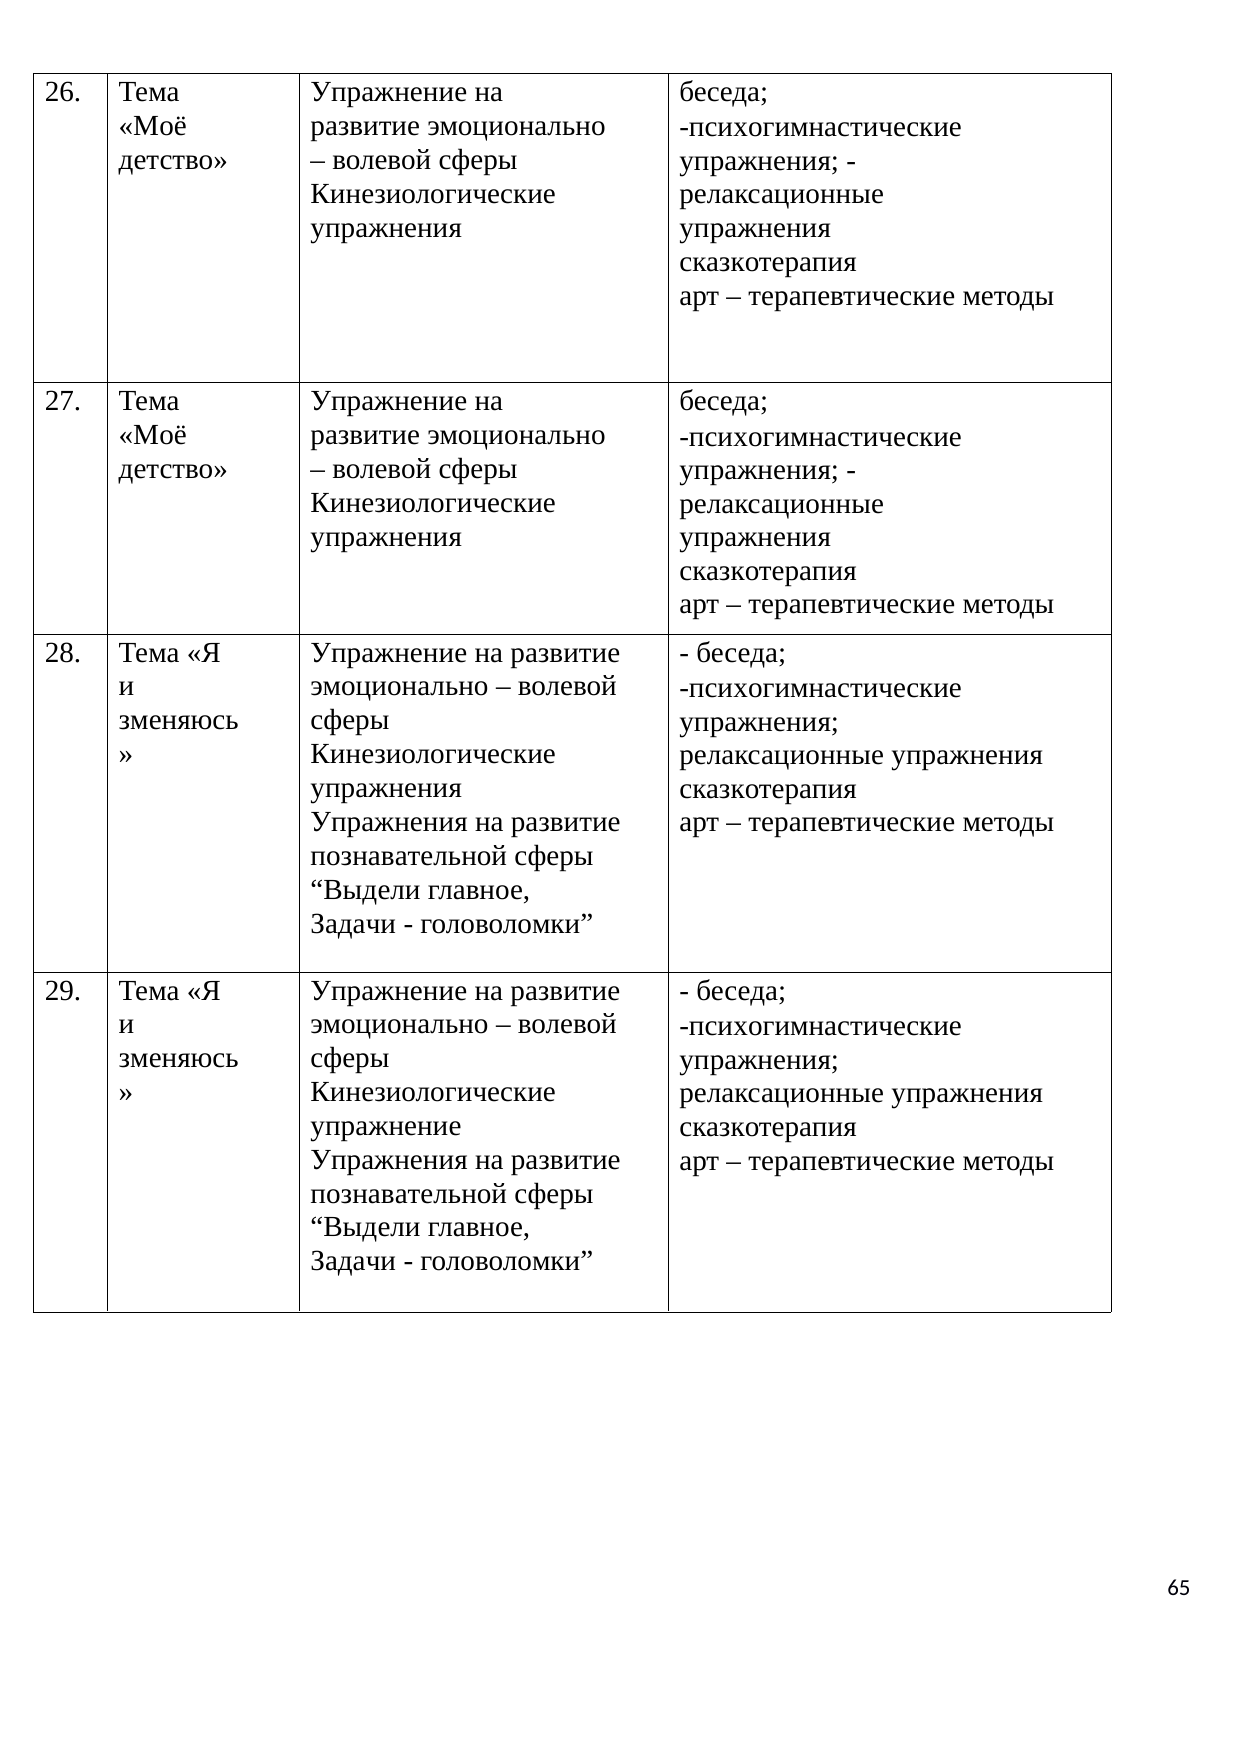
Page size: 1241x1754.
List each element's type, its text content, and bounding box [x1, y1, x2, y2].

table_cell Тема «Моё детство» [108, 383, 299, 634]
table_cell Упражнение на развитие эмоционально – волевой сферы Кинезиологические упражнения [300, 383, 668, 634]
table_cell 27. [34, 383, 107, 634]
table_cell Тема «Моё детство» [108, 74, 299, 382]
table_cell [300, 973, 668, 1311]
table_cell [669, 973, 1111, 1311]
table_cell 26. [34, 74, 107, 382]
table_cell Упражнение на развитие эмоционально – волевой сферы Кинезиологические упражнения [300, 74, 668, 382]
table_cell беседа; -психогимнастические упражнения; -релаксационные упражнения сказкотерапия арт – терапевтические методы [669, 383, 1111, 634]
table_cell Упражнение на развитие эмоционально – волевой сферы Кинезиологические упражнения Упражнения на развитие познавательной сферы “Выдели главное, Задачи - головоломки” [300, 635, 668, 972]
table_cell Тема «Я изменяюсь» [108, 635, 299, 972]
table_cell Тема «Я изменяюсь» [108, 973, 299, 1311]
table_cell беседа; -психогимнастические упражнения; -релаксационные упражнения сказкотерапия арт – терапевтические методы [669, 74, 1111, 382]
table_cell 29. [34, 973, 107, 1311]
table_cell 28. [34, 635, 107, 972]
table_cell - беседа; -психогимнастические упражнения; релаксационные упражнения сказкотерапия арт – терапевтические методы [669, 635, 1111, 972]
